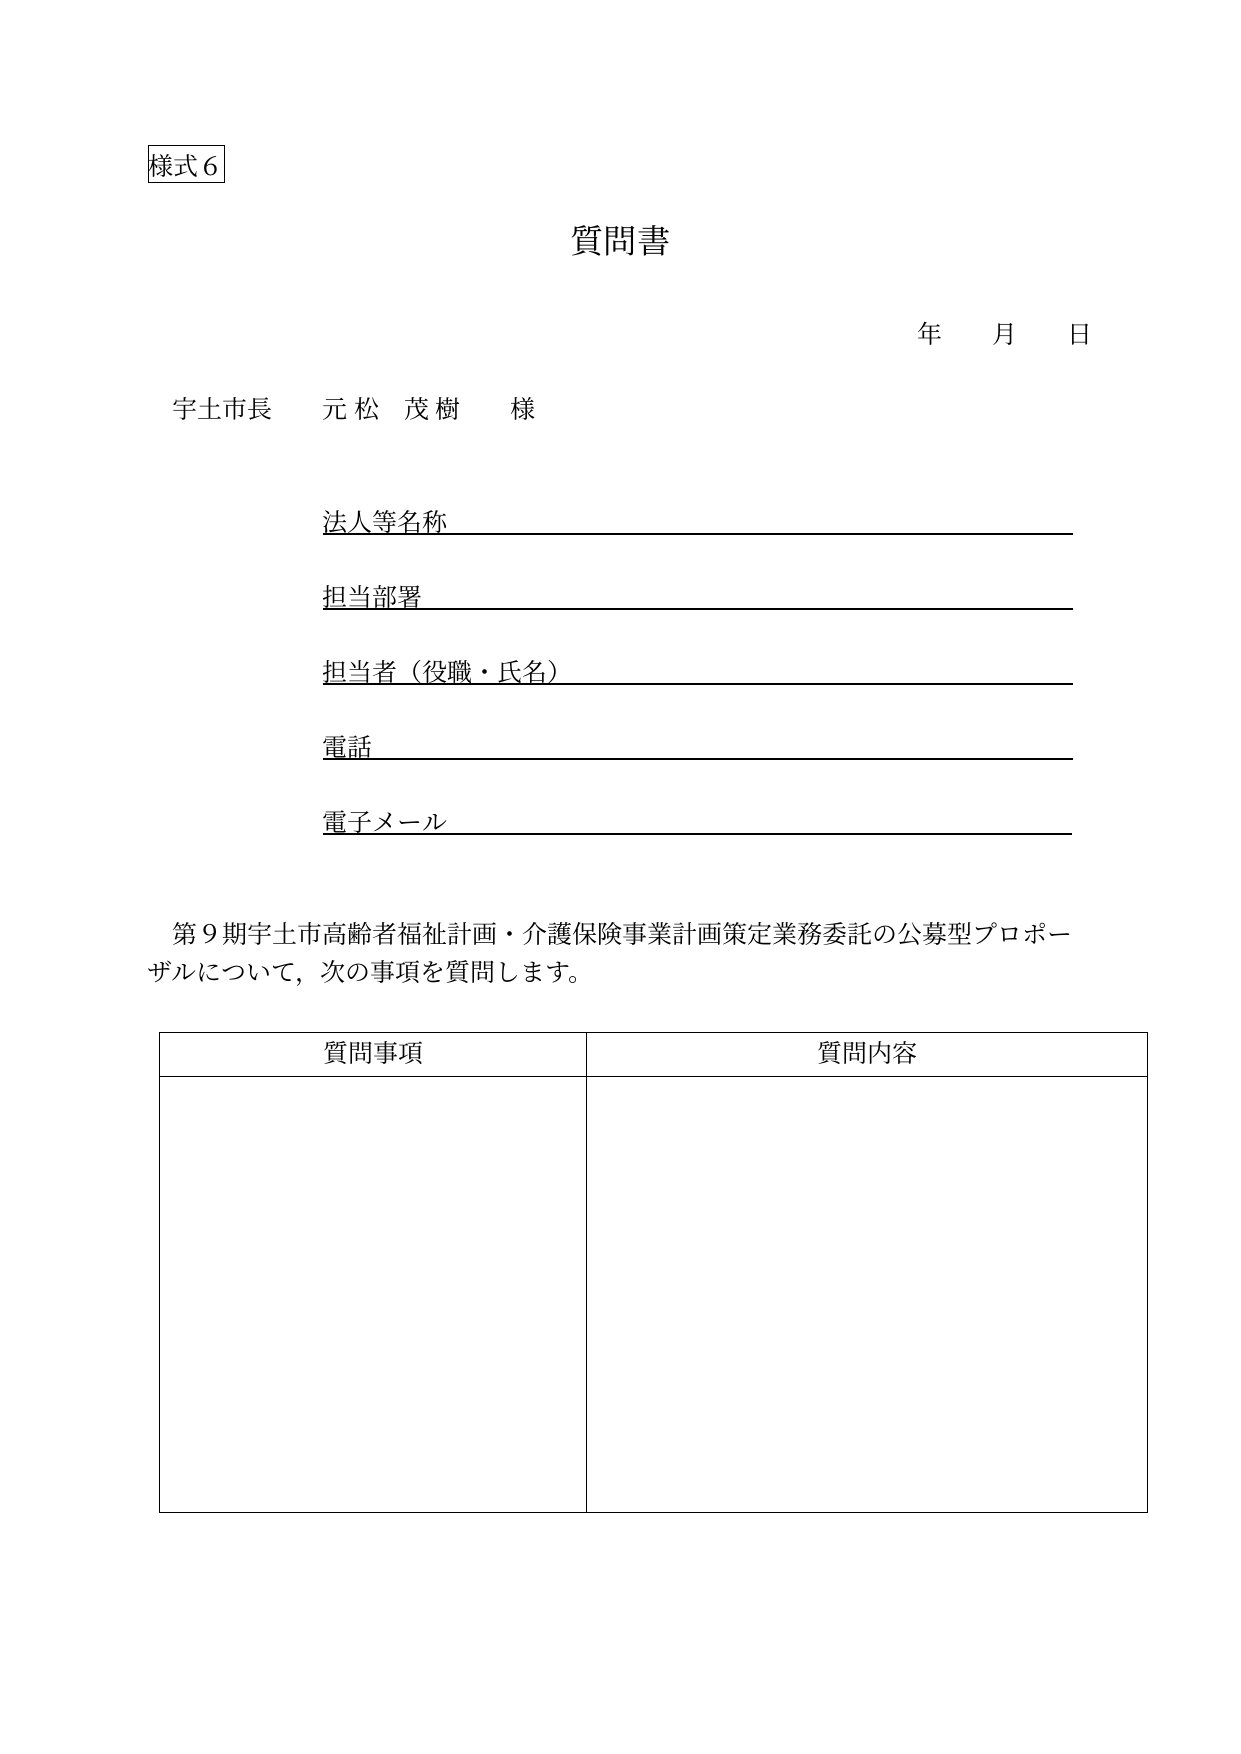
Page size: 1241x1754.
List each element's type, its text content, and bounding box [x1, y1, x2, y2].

text 質問書 [148, 202, 1092, 277]
text 法人等名称 [148, 502, 1092, 539]
text 電話 [148, 727, 1092, 764]
text 担当部署 [148, 577, 1092, 614]
text 様式６ [148, 127, 1092, 202]
text 電子メール [148, 802, 1092, 839]
text 年 月 日 [148, 314, 1092, 352]
table_cell [160, 1077, 586, 1512]
table_header 質問事項 [160, 1033, 586, 1076]
text 宇土市長 元 松 茂 樹 様 [148, 389, 1092, 427]
table_cell [587, 1077, 1147, 1512]
table_header 質問内容 [587, 1033, 1147, 1076]
text 担当者（役職・氏名） [148, 652, 1092, 689]
text 第９期宇土市高齢者福祉計画・介護保険事業計画策定業務委託の公募型プロポーザルについて，次の事項を質問します。 [148, 914, 1092, 989]
